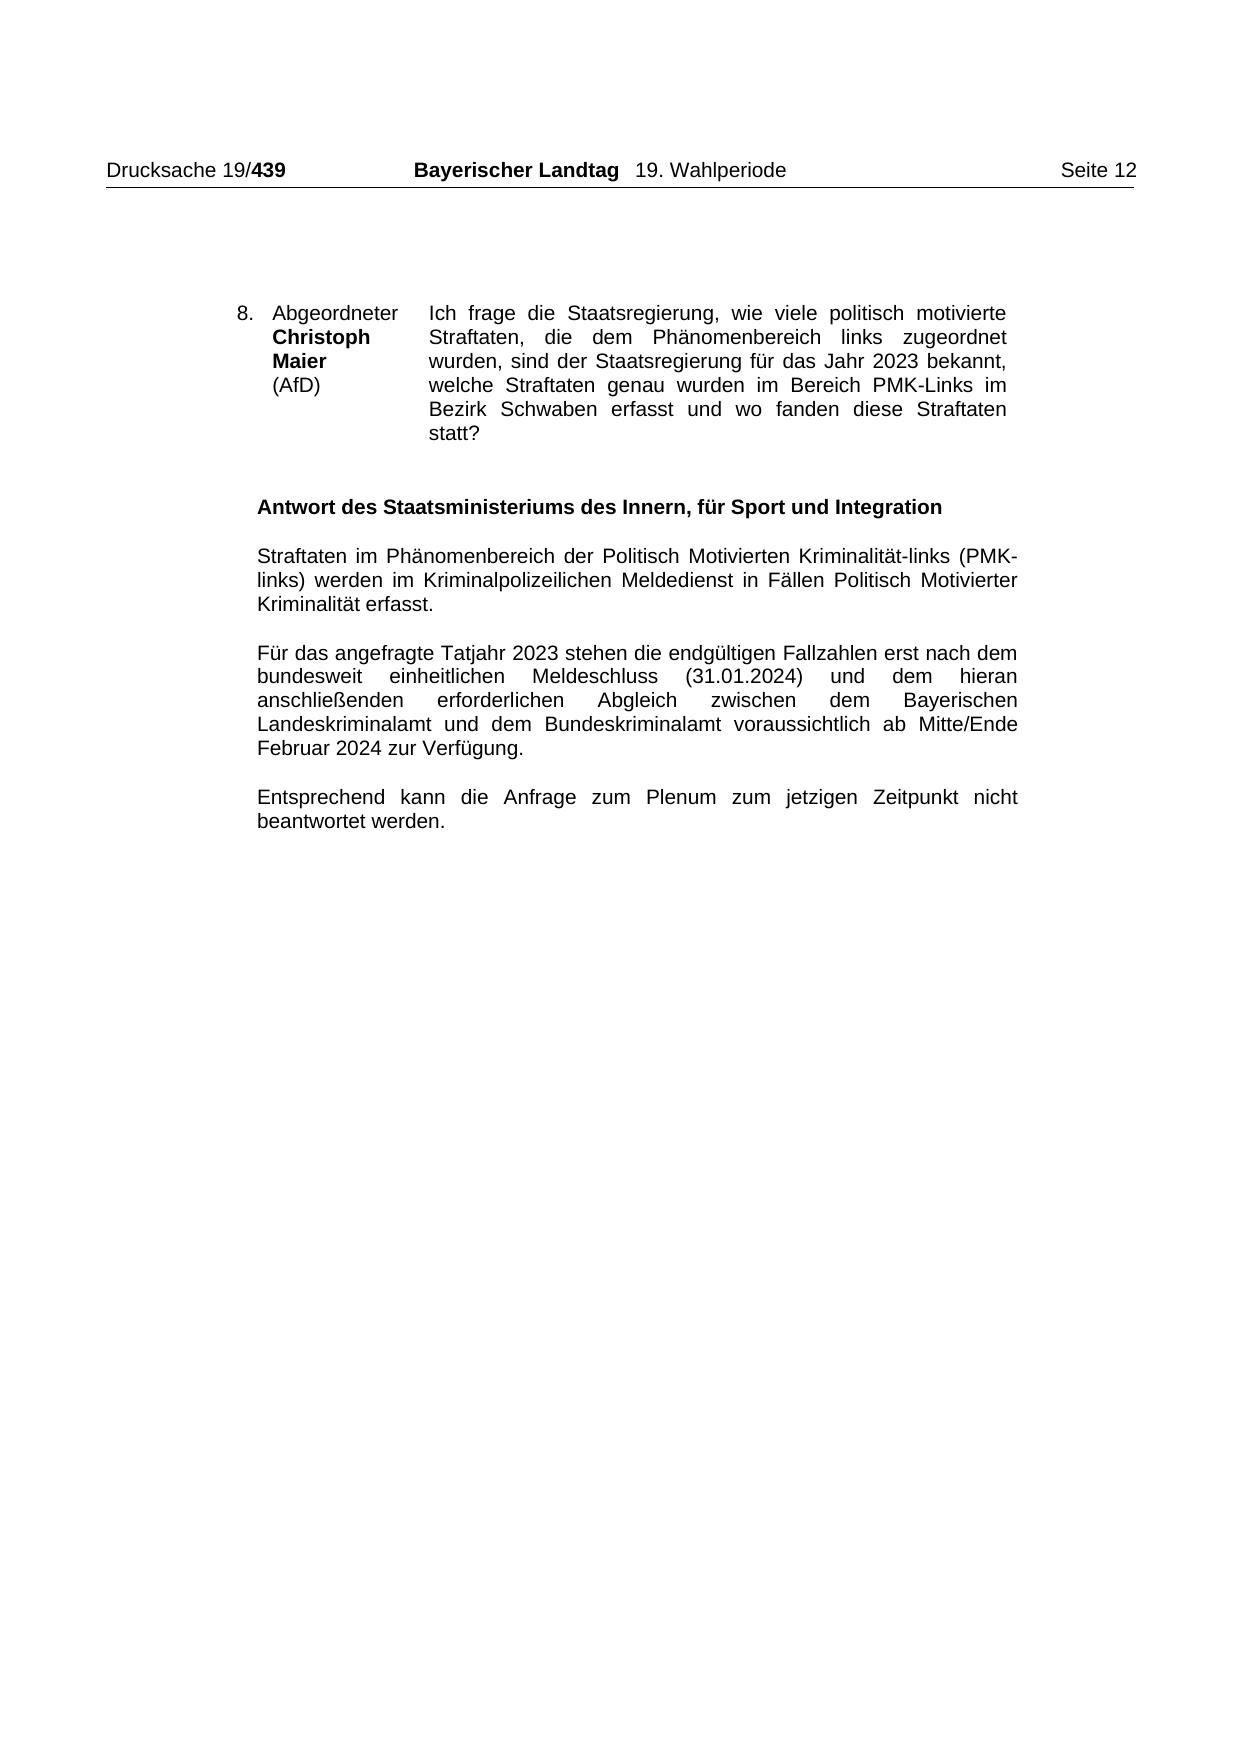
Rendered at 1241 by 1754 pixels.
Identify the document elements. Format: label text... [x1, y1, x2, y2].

table_header Abgeordneter Christoph Maier (AfD) [225, 226, 417, 444]
text Straftaten im Phänomenbereich der Politisch Motivierten Kriminalität-links (PMK-links) werden im Kriminalpolizeilichen Meldedienst in Fällen Politisch Motivierter Kriminalität erfasst. [257, 543, 1019, 615]
text Für das angefragte Tatjahr 2023 stehen die endgültigen Fallzahlen erst nach dem bundesweit einheitlichen Meldeschluss (31.01.2024) und dem hieran anschließenden erforderlichen Abgleich zwischen dem Bayerischen Landeskriminalamt und dem Bundeskriminalamt voraussichtlich ab Mitte/Ende Februar 2024 zur Verfügung. [257, 640, 1019, 760]
table_header Ich frage die Staatsregierung, wie viele politisch motivierte Straftaten, die dem Phänomenbereich links zugeordnet wurden, sind der Staatsregierung für das Jahr 2023 bekannt, welche Straftaten genau wurden im Bereich PMK-Links im Bezirk Schwaben erfasst und wo fanden diese Straftaten statt? [418, 226, 1019, 444]
text Entsprechend kann die Anfrage zum Plenum zum jetzigen Zeitpunkt nicht beantwortet werden. [257, 785, 1019, 833]
text Antwort des Staatsministeriums des Innern, für Sport und Integration [257, 494, 1019, 518]
